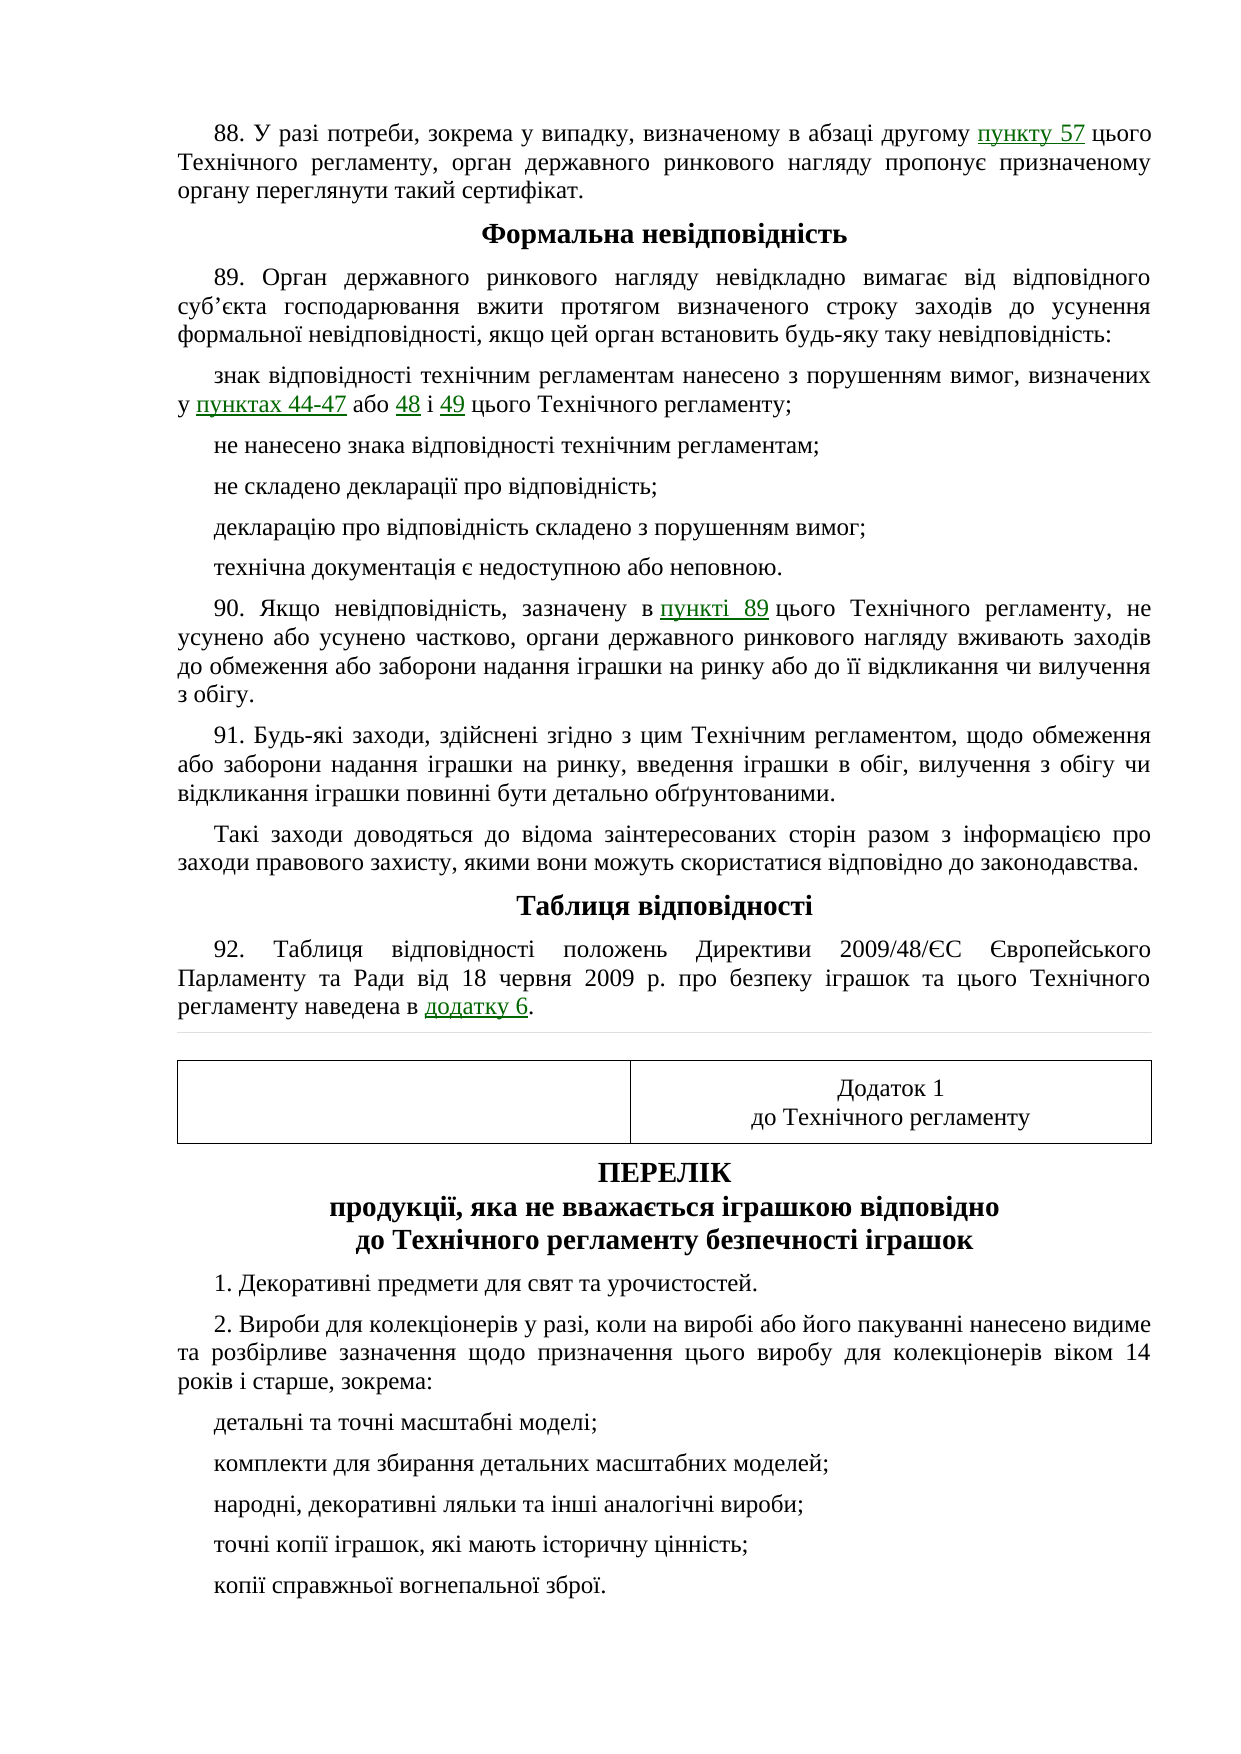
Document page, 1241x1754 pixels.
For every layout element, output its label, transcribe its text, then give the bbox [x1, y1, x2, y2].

text детальні та точні масштабні моделі; [177, 1407, 1152, 1436]
text Формальна невідповідність [195, 216, 1133, 250]
text 88. У разі потреби, зокрема у випадку, визначеному в абзаці другому пункту 57 цього Технічного регламенту, орган державного ринкового нагляду пропонує призначеному органу переглянути такий сертифікат. [177, 118, 1152, 204]
text Таблиця відповідності [195, 888, 1133, 922]
text ПЕРЕЛІК продукції, яка не вважається іграшкою відповідно до Технічного регламенту безпечності іграшок [195, 1155, 1133, 1256]
text 92. Таблиця відповідності положень Директиви 2009/48/ЄС Європейського Парламенту та Ради від 18 червня 2009 р. про безпеку іграшок та цього Технічного регламенту наведена в додатку 6. [177, 934, 1152, 1020]
text технічна документація є недоступною або неповною. [177, 552, 1152, 581]
text декларацію про відповідність складено з порушенням вимог; [177, 512, 1152, 540]
text 89. Орган державного ринкового нагляду невідкладно вимагає від відповідного суб’єкта господарювання вжити протягом визначеного строку заходів до усунення формальної невідповідності, якщо цей орган встановить будь-яку таку невідповідність: [177, 262, 1152, 348]
text знак відповідності технічним регламентам нанесено з порушенням вимог, визначених у пунктах 44-47 або 48 і 49 цього Технічного регламенту; [177, 360, 1152, 418]
text 1. Декоративні предмети для свят та урочистостей. [177, 1268, 1152, 1297]
text точні копії іграшок, які мають історичну цінність; [177, 1529, 1152, 1558]
text 90. Якщо невідповідність, зазначену в пункті 89 цього Технічного регламенту, не усунено або усунено частково, органи державного ринкового нагляду вживають заходів до обмеження або заборони надання іграшки на ринку або до її відкликання чи вилучення з обігу. [177, 593, 1152, 708]
text народні, декоративні ляльки та інші аналогічні вироби; [177, 1489, 1152, 1517]
table_header Додаток 1 до Технічного регламенту [631, 1061, 1151, 1142]
text Такі заходи доводяться до відома заінтересованих сторін разом з інформацією про заходи правового захисту, якими вони можуть скористатися відповідно до законодавства. [177, 819, 1152, 876]
text копії справжньої вогнепальної зброї. [177, 1570, 1152, 1599]
text 91. Будь-які заходи, здійснені згідно з цим Технічним регламентом, щодо обмеження або заборони надання іграшки на ринку, введення іграшки в обіг, вилучення з обігу чи відкликання іграшки повинні бути детально обґрунтованими. [177, 720, 1152, 807]
text не нанесено знака відповідності технічним регламентам; [177, 430, 1152, 459]
text 2. Вироби для колекціонерів у разі, коли на виробі або його пакуванні нанесено видиме та розбірливе зазначення щодо призначення цього виробу для колекціонерів віком 14 років і старше, зокрема: [177, 1309, 1152, 1395]
text не складено декларації про відповідність; [177, 471, 1152, 499]
text комплекти для збирання детальних масштабних моделей; [177, 1448, 1152, 1477]
table_header [178, 1061, 630, 1142]
